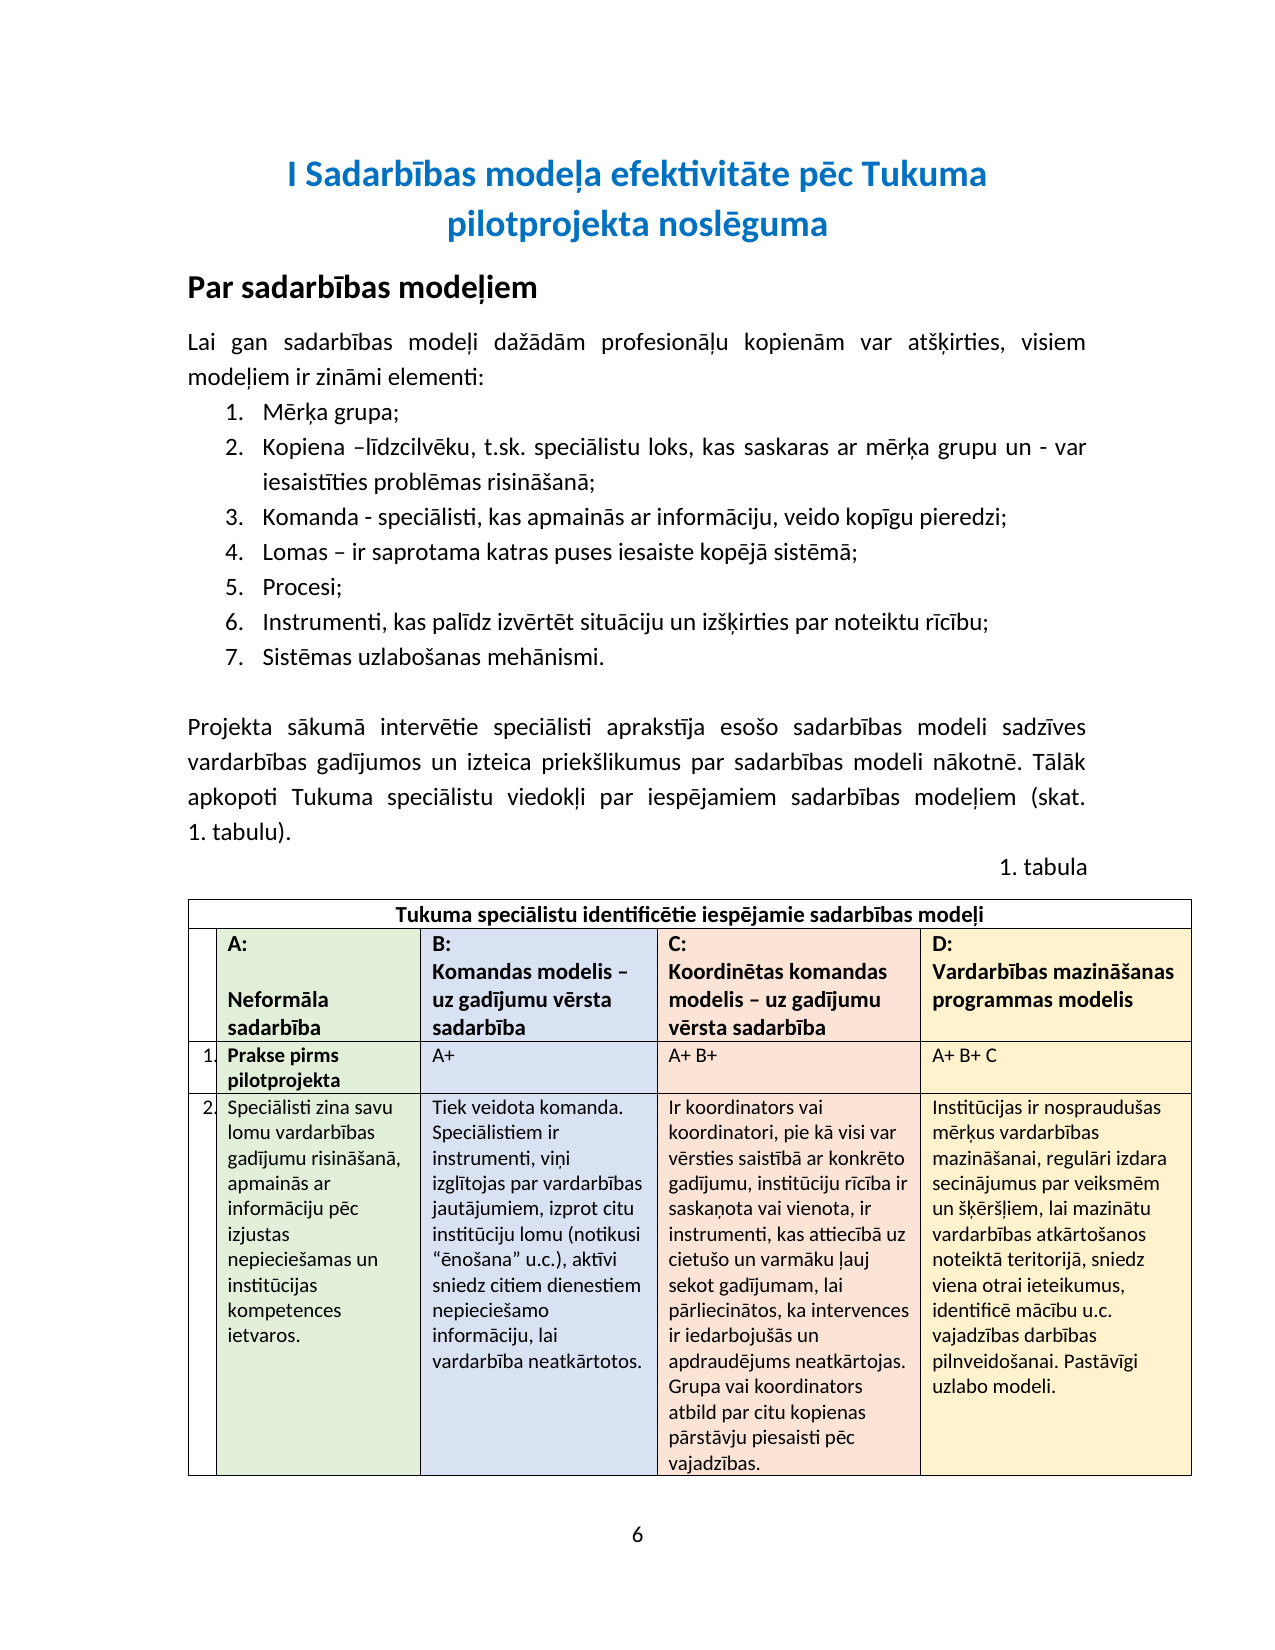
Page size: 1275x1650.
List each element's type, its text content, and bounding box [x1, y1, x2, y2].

table_cell D: Vardarbības mazināšanas programmas modelis [921, 929, 1191, 1041]
list Mērķa grupa; [225, 396, 1087, 427]
table_cell Institūcijas ir nospraudušas mērķus vardarbības mazināšanai, regulāri izdara secinājumus par veiksmēm un šķēršļiem, lai mazinātu vardarbības atkārtošanos noteiktā teritorijā, sniedz viena otrai ieteikumus, identificē mācību u.c. vajadzības darbības pilnveidošanai. Pastāvīgi uzlabo modeli. [921, 1094, 1191, 1475]
table_header Tukuma speciālistu identificētie iespējamie sadarbības modeļi [189, 900, 1191, 928]
table_cell Speciālisti zina savu lomu vardarbības gadījumu risināšanā, apmainās ar informāciju pēc izjustas nepieciešamas un institūcijas kompetences ietvaros. [217, 1094, 420, 1475]
text Projekta sākumā intervētie speciālisti aprakstīja esošo sadarbības modeli sadzīves vardarbības gadījumos un izteica priekšlikumus par sadarbības modeli nākotnē. Tālāk apkopoti Tukuma speciālistu viedokļi par iespējamiem sadarbības modeļiem (skat. 1. tabulu). [187, 711, 1087, 847]
table_cell Ir koordinators vai koordinatori, pie kā visi var vērsties saistībā ar konkrēto gadījumu, institūciju rīcība ir saskaņota vai vienota, ir instrumenti, kas attiecībā uz cietušo un varmāku ļauj sekot gadījumam, lai pārliecinātos, ka intervences ir iedarbojušās un apdraudējums neatkārtojas. Grupa vai koordinators atbild par citu kopienas pārstāvju piesaisti pēc vajadzības. [658, 1094, 920, 1475]
table_cell A: Neformāla sadarbība [217, 929, 420, 1041]
list Kopiena –līdzcilvēku, t.sk. speciālistu loks, kas saskaras ar mērķa grupu un - var iesaistīties problēmas risināšanā; [225, 431, 1087, 497]
table_cell A+ [421, 1042, 657, 1093]
list Komanda - speciālisti, kas apmainās ar informāciju, veido kopīgu pieredzi; [225, 501, 1087, 532]
text I Sadarbības modeļa efektivitāte pēc Tukuma pilotprojekta noslēguma [187, 150, 1087, 245]
list Sistēmas uzlabošanas mehānismi. [225, 641, 1087, 672]
table_cell A+ B+ [658, 1042, 920, 1093]
list Procesi; [225, 571, 1087, 602]
table_cell B: Komandas modelis – uz gadījumu vērsta sadarbība [421, 929, 657, 1041]
table_cell Prakse pirms pilotprojekta [217, 1042, 420, 1093]
table_cell [189, 929, 216, 1041]
list Lomas – ir saprotama katras puses iesaiste kopējā sistēmā; [225, 536, 1087, 567]
text 1. tabula [187, 851, 1087, 882]
table_cell [189, 1042, 216, 1093]
table_cell Tiek veidota komanda. Speciālistiem ir instrumenti, viņi izglītojas par vardarbības jautājumiem, izprot citu institūciju lomu (notikusi “ēnošana” u.c.), aktīvi sniedz citiem dienestiem nepieciešamo informāciju, lai vardarbība neatkārtotos. [421, 1094, 657, 1475]
list Instrumenti, kas palīdz izvērtēt situāciju un izšķirties par noteiktu rīcību; [225, 606, 1087, 637]
table_cell C: Koordinētas komandas modelis – uz gadījumu vērsta sadarbība [658, 929, 920, 1041]
table_cell A+ B+ C [921, 1042, 1191, 1093]
text Lai gan sadarbības modeļi dažādām profesionāļu kopienām var atšķirties, visiem modeļiem ir zināmi elementi: [187, 326, 1087, 392]
text Par sadarbības modeļiem [187, 266, 1087, 306]
table_cell [189, 1094, 216, 1475]
